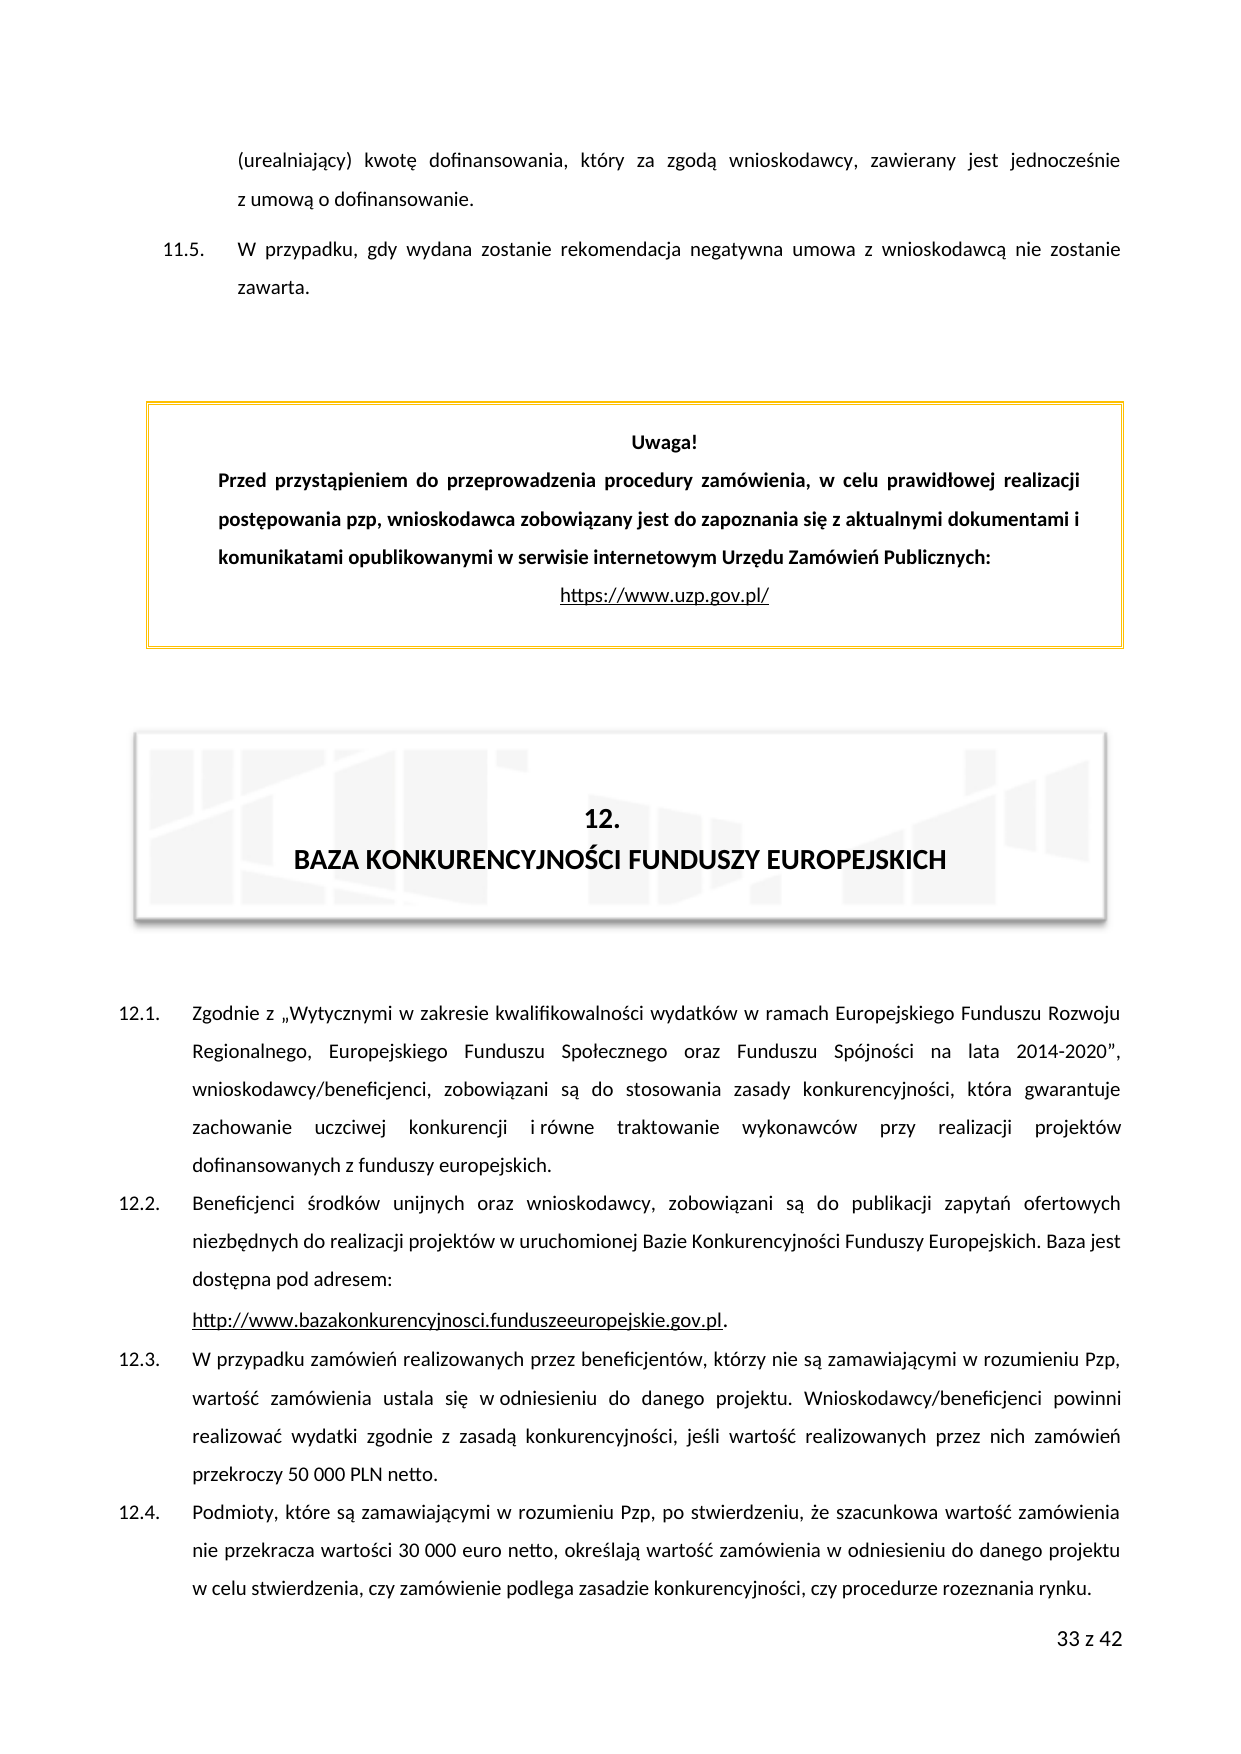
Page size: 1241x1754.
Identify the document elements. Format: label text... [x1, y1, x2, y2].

list W przypadku, gdy wydana zostanie rekomendacja negatywna umowa z wnioskodawcą nie zostanie zawarta. [162, 236, 1122, 300]
list Beneficjenci środków unijnych oraz wnioskodawcy, zobowiązani są do publikacji zapytań ofertowych niezbędnych do realizacji projektów w uruchomionej Bazie Konkurencyjności Funduszy Europejskich. Baza jest dostępna pod adresem: [118, 1190, 1122, 1292]
table_header Uwaga! Przed przystąpieniem do przeprowadzenia procedury zamówienia, w celu prawidłowej realizacji postępowania pzp, wnioskodawca zobowiązany jest do zapoznania się z aktualnymi dokumentami i komunikatami opublikowanymi w serwisie internetowym Urzędu Zamówień Publicznych: https://www.uzp.gov.pl/ [149, 405, 1121, 646]
list Podmioty, które są zamawiającymi w rozumieniu Pzp, po stwierdzeniu, że szacunkowa wartość zamówienia nie przekracza wartości 30 000 euro netto, określają wartość zamówienia w odniesieniu do danego projektu w celu stwierdzenia, czy zamówienie podlega zasadzie konkurencyjności, czy procedurze rozeznania rynku. [118, 1499, 1122, 1601]
list Zgodnie z „Wytycznymi w zakresie kwalifikowalności wydatków w ramach Europejskiego Funduszu Rozwoju Regionalnego, Europejskiego Funduszu Społecznego oraz Funduszu Spójności na lata 2014-2020”, wnioskodawcy/beneficjenci, zobowiązani są do stosowania zasady konkurencyjności, która gwarantuje zachowanie uczciwej konkurencji i równe traktowanie wykonawców przy realizacji projektów dofinansowanych z funduszy europejskich. [118, 1000, 1122, 1178]
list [162, 148, 1122, 211]
list http://www.bazakonkurencyjnosci.funduszeeuropejskie.gov.pl. [185, 1305, 1122, 1333]
list W przypadku zamówień realizowanych przez beneficjentów, którzy nie są zamawiającymi w rozumieniu Pzp, wartość zamówienia ustala się w odniesieniu do danego projektu. Wnioskodawcy/beneficjenci powinni realizować wydatki zgodnie z zasadą konkurencyjności, jeśli wartość realizowanych przez nich zamówień przekroczy 50 000 PLN netto. [118, 1347, 1122, 1486]
subtitle BAZA KONKURENCYJNOŚCI FUNDUSZY EUROPEJSKICH [118, 841, 1122, 876]
